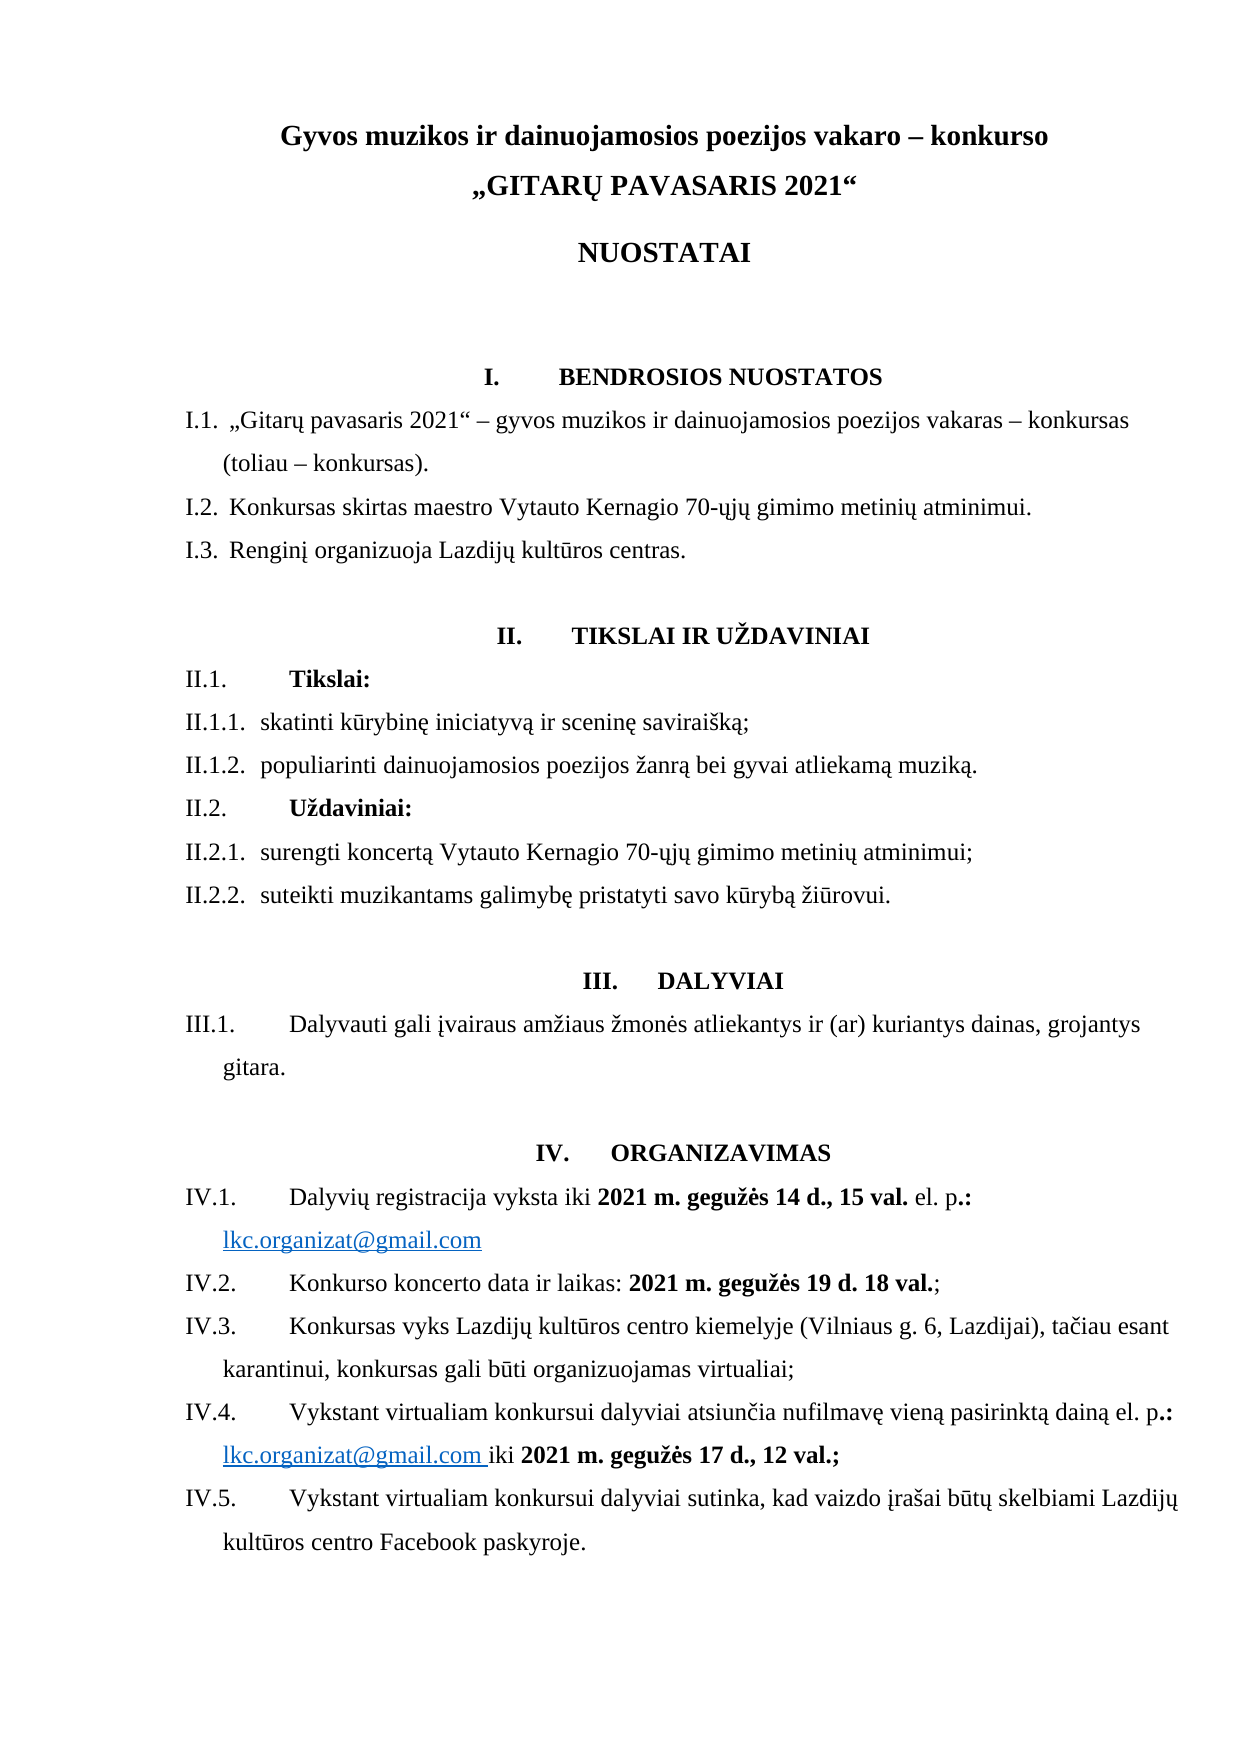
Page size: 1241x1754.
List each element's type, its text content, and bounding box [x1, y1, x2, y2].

list Dalyvauti gali įvairaus amžiaus žmonės atliekantys ir (ar) kuriantys dainas, grojantys gitara. [185, 1009, 1181, 1081]
list Renginį organizuoja Lazdijų kultūros centras. [185, 535, 1181, 563]
text „GITARŲ PAVASARIS 2021“ [148, 168, 1181, 202]
text Gyvos muzikos ir dainuojamosios poezijos vakaro – konkurso [148, 118, 1181, 152]
list Konkurso koncerto data ir laikas: 2021 m. gegužės 19 d. 18 val.; [185, 1268, 1181, 1297]
list Uždaviniai: [185, 793, 1181, 822]
list suteikti muzikantams galimybę pristatyti savo kūrybą žiūrovui. [185, 880, 1181, 908]
list Vykstant virtualiam konkursui dalyviai sutinka, kad vaizdo įrašai būtų skelbiami Lazdijų kultūros centro Facebook paskyroje. [185, 1483, 1181, 1555]
list Tikslai: [185, 664, 1181, 693]
list Vykstant virtualiam konkursui dalyviai atsiunčia nufilmavę vieną pasirinktą dainą el. p.: lkc.organizat@gmail.com iki 2021 m. gegužės 17 d., 12 val.; [185, 1397, 1181, 1469]
text NUOSTATAI [148, 235, 1181, 269]
list DALYVIAI [185, 966, 1181, 995]
list BENDROSIOS NUOSTATOS [185, 362, 1181, 391]
list Dalyvių registracija vyksta iki 2021 m. gegužės 14 d., 15 val. el. p.: lkc.organizat@gmail.com [185, 1182, 1181, 1253]
list surengti koncertą Vytauto Kernagio 70-ųjų gimimo metinių atminimui; [185, 837, 1181, 865]
list Konkursas skirtas maestro Vytauto Kernagio 70-ųjų gimimo metinių atminimui. [185, 492, 1181, 520]
list ORGANIZAVIMAS [185, 1138, 1181, 1167]
list skatinti kūrybinę iniciatyvą ir sceninę saviraišką; [185, 707, 1181, 736]
list TIKSLAI IR UŽDAVINIAI [185, 621, 1181, 650]
list „Gitarų pavasaris 2021“ – gyvos muzikos ir dainuojamosios poezijos vakaras – konkursas (toliau – konkursas). [185, 405, 1181, 477]
list Konkursas vyks Lazdijų kultūros centro kiemelyje (Vilniaus g. 6, Lazdijai), tačiau esant karantinui, konkursas gali būti organizuojamas virtualiai; [185, 1311, 1181, 1383]
list populiarinti dainuojamosios poezijos žanrą bei gyvai atliekamą muziką. [185, 750, 1181, 779]
